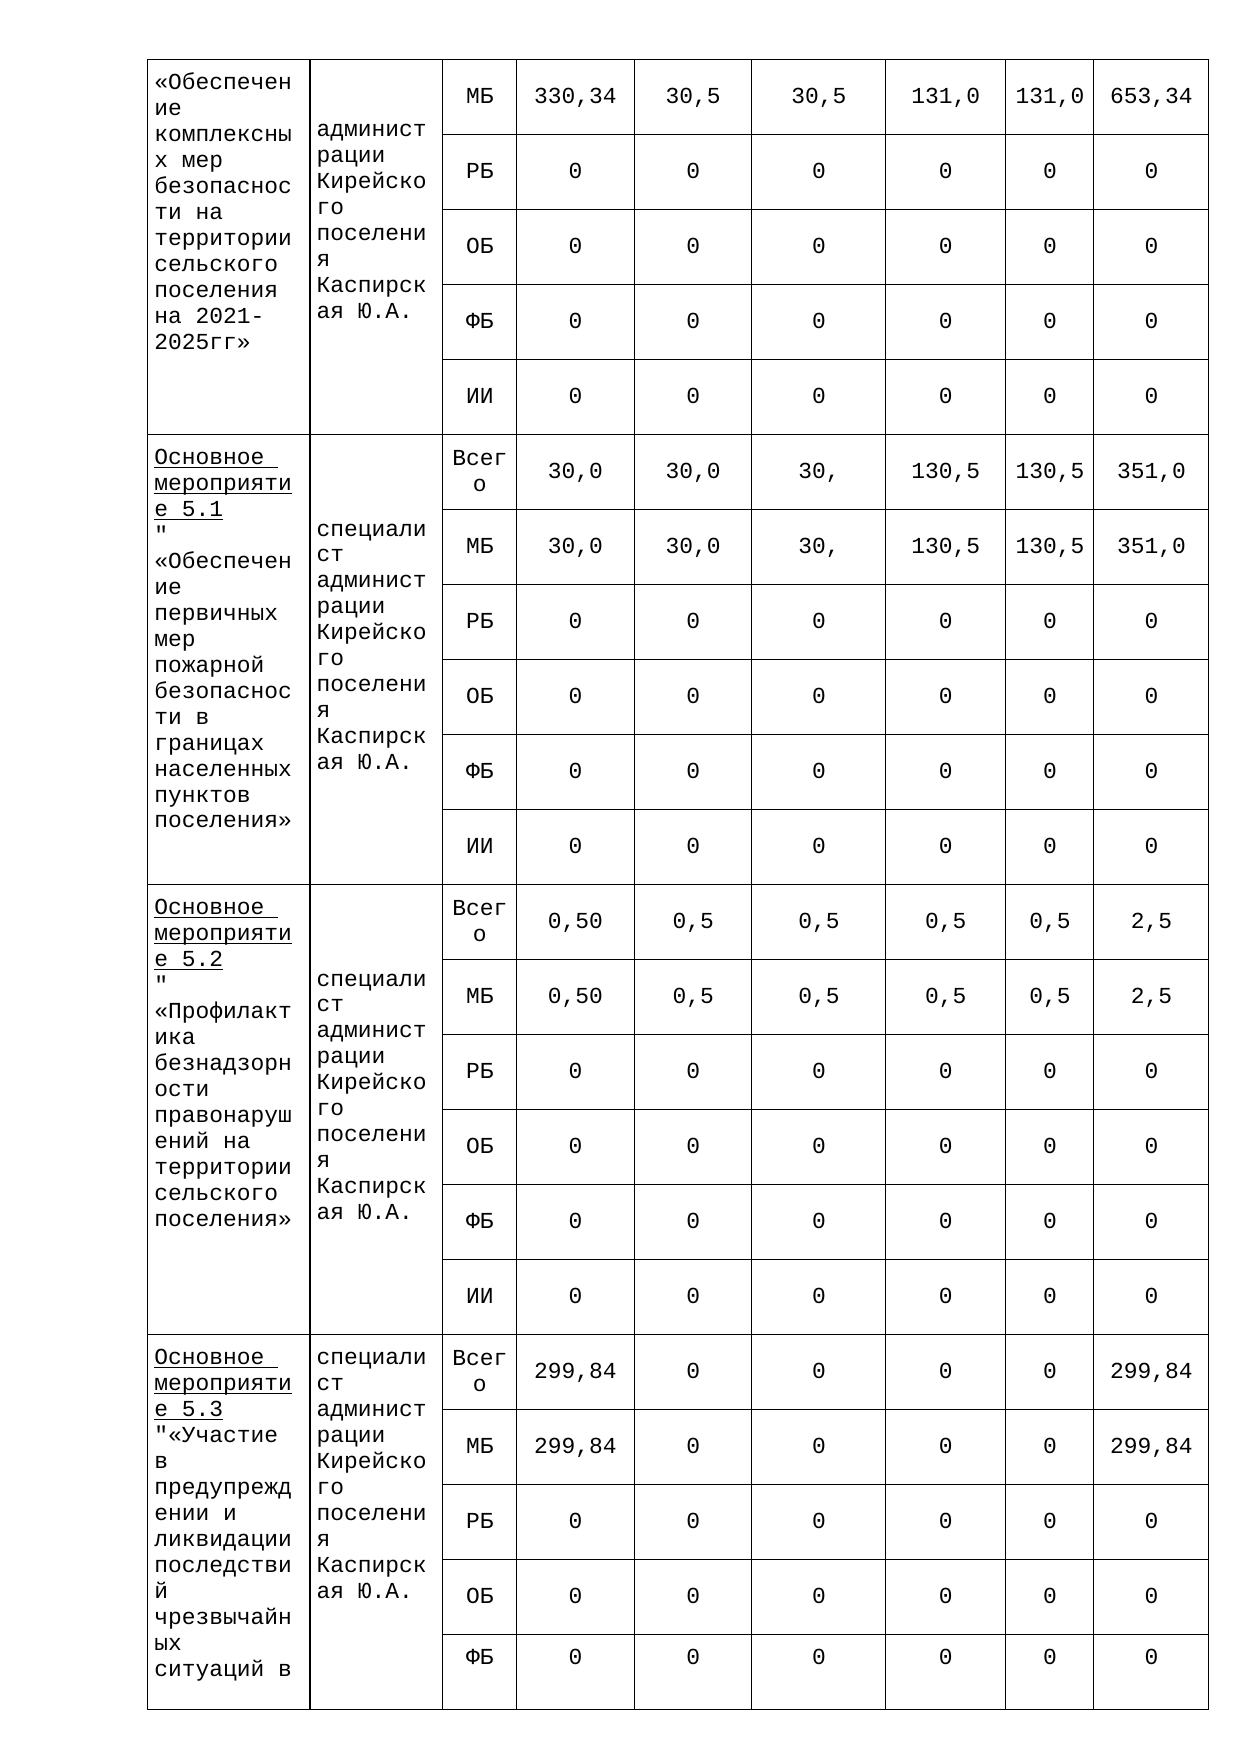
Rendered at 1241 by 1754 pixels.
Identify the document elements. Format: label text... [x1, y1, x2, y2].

table_cell 0 [1094, 1485, 1208, 1559]
table_cell 0 [635, 585, 751, 659]
table_cell 0 [1094, 1110, 1208, 1184]
table_cell 0 [517, 360, 634, 434]
table_cell 0 [886, 1485, 1005, 1559]
table_cell 0,5 [886, 960, 1005, 1034]
table_cell 0 [1094, 735, 1208, 809]
table_cell 0 [635, 1485, 751, 1559]
table_cell 0 [886, 1335, 1005, 1409]
table_cell 0 [886, 810, 1005, 884]
table_cell 0,5 [886, 885, 1005, 959]
table_cell 0 [752, 1485, 885, 1559]
table_cell РБ [443, 1035, 516, 1109]
table_cell 0 [635, 660, 751, 734]
table_cell 0 [1094, 1035, 1208, 1109]
table_cell 0 [517, 1260, 634, 1334]
table_cell специалист администрации Кирейского поселения Каспирская Ю.А. [311, 885, 442, 1334]
table_cell 0 [886, 1560, 1005, 1634]
table_cell Всего [443, 1335, 516, 1409]
table_cell МБ [443, 510, 516, 584]
table_cell 131,0 [1006, 60, 1093, 134]
table_cell 0 [886, 210, 1005, 284]
table_cell 0 [1006, 1335, 1093, 1409]
table_cell Основное мероприятие 5.2 "«Профилактика безнадзорности правонарушений на территории сельского поселения» [148, 885, 309, 1334]
table_cell 0 [752, 1035, 885, 1109]
table_cell 0 [1006, 210, 1093, 284]
table_cell 0 [886, 735, 1005, 809]
table_cell 0 [1094, 1635, 1208, 1709]
table_cell ОБ [443, 1560, 516, 1634]
table_cell 0 [635, 1185, 751, 1259]
table_cell 0 [517, 660, 634, 734]
table_cell 0 [1006, 735, 1093, 809]
table_cell 0,5 [635, 960, 751, 1034]
table_cell 0 [1006, 810, 1093, 884]
table_cell 0 [752, 1635, 885, 1709]
table_cell РБ [443, 585, 516, 659]
table_cell 30, [752, 510, 885, 584]
table_cell Всего [443, 435, 516, 509]
table_cell РБ [443, 1485, 516, 1559]
table_cell 0 [517, 585, 634, 659]
table_cell 0 [886, 360, 1005, 434]
table_cell 30,5 [752, 60, 885, 134]
table_cell 0 [1006, 1485, 1093, 1559]
table_cell 0 [1094, 285, 1208, 359]
table_cell 0 [517, 1485, 634, 1559]
table_cell 0 [1006, 660, 1093, 734]
table_cell ФБ [443, 1185, 516, 1259]
table_cell 351,0 [1094, 510, 1208, 584]
table_cell ОБ [443, 1110, 516, 1184]
table_cell 130,5 [886, 435, 1005, 509]
table_cell 653,34 [1094, 60, 1208, 134]
table_cell 0 [1006, 585, 1093, 659]
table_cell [148, 60, 309, 434]
table_cell ИИ [443, 810, 516, 884]
table_cell 0 [886, 1410, 1005, 1484]
table_cell 0 [886, 1260, 1005, 1334]
table_cell 0 [635, 810, 751, 884]
table_cell 30,5 [635, 60, 751, 134]
table_cell 0 [752, 1185, 885, 1259]
table_cell 30, [752, 435, 885, 509]
table_cell 0 [1006, 1410, 1093, 1484]
table_cell 0 [752, 660, 885, 734]
table_cell 0 [635, 1035, 751, 1109]
table_cell 0 [517, 210, 634, 284]
table_cell МБ [443, 1410, 516, 1484]
table_cell 0,5 [1006, 960, 1093, 1034]
table_cell 0,5 [1006, 885, 1093, 959]
table_cell 0 [517, 1035, 634, 1109]
table_cell МБ [443, 60, 516, 134]
table_cell 0 [517, 1110, 634, 1184]
table_cell ИИ [443, 360, 516, 434]
table_cell 130,5 [1006, 510, 1093, 584]
table_cell ФБ [443, 285, 516, 359]
table_cell 0 [1094, 1260, 1208, 1334]
table_cell 0,5 [752, 885, 885, 959]
table_cell 0 [752, 1260, 885, 1334]
table_cell 0 [752, 1410, 885, 1484]
table_cell 0,50 [517, 960, 634, 1034]
table_cell 0 [635, 360, 751, 434]
table_cell 0 [1094, 360, 1208, 434]
table_cell 0,5 [635, 885, 751, 959]
table_cell РБ [443, 135, 516, 209]
table_cell 0 [1006, 1260, 1093, 1334]
table_cell Всего [443, 885, 516, 959]
table_cell 0 [1006, 1185, 1093, 1259]
table_cell 0,50 [517, 885, 634, 959]
table_cell 0 [752, 585, 885, 659]
table_cell 0 [752, 1560, 885, 1634]
table_cell 0 [1006, 1635, 1093, 1709]
table_cell 0 [517, 810, 634, 884]
table_cell 2,5 [1094, 885, 1208, 959]
table_cell 0 [886, 1110, 1005, 1184]
table_cell 0 [635, 1110, 751, 1184]
table_cell 30,0 [517, 510, 634, 584]
table_cell 0 [1094, 135, 1208, 209]
table_cell 0 [1094, 1560, 1208, 1634]
table_cell ОБ [443, 210, 516, 284]
table_cell 2,5 [1094, 960, 1208, 1034]
table_cell 0 [1006, 285, 1093, 359]
table_cell 0 [886, 285, 1005, 359]
table_cell 0 [752, 1110, 885, 1184]
table_cell МБ [443, 960, 516, 1034]
table_cell 0 [517, 285, 634, 359]
table_cell 299,84 [517, 1335, 634, 1409]
table_cell 0 [886, 585, 1005, 659]
table_cell 0 [886, 135, 1005, 209]
table_cell 0 [1006, 1560, 1093, 1634]
table_cell 0 [517, 135, 634, 209]
table_cell 0 [1094, 585, 1208, 659]
table_cell 0 [1094, 660, 1208, 734]
table_cell 0 [752, 735, 885, 809]
table_cell 0 [635, 1260, 751, 1334]
table_cell 0 [635, 285, 751, 359]
table_cell 330,34 [517, 60, 634, 134]
table_cell 0 [886, 1635, 1005, 1709]
table_cell 0 [635, 1560, 751, 1634]
table_cell 30,0 [635, 510, 751, 584]
table_cell 0 [517, 1560, 634, 1634]
table_cell 0,5 [752, 960, 885, 1034]
table_cell 0 [752, 285, 885, 359]
table_cell 131,0 [886, 60, 1005, 134]
table_cell 0 [635, 1410, 751, 1484]
table_cell 299,84 [1094, 1410, 1208, 1484]
table_cell 30,0 [517, 435, 634, 509]
table_cell 0 [517, 735, 634, 809]
table_cell ИИ [443, 1260, 516, 1334]
table_cell 0 [635, 735, 751, 809]
table_cell 351,0 [1094, 435, 1208, 509]
table_cell 0 [752, 810, 885, 884]
table_cell 0 [752, 135, 885, 209]
table_cell ОБ [443, 660, 516, 734]
table_cell 0 [635, 1335, 751, 1409]
table_cell 130,5 [1006, 435, 1093, 509]
table_cell 0 [1006, 1035, 1093, 1109]
table_cell Основное мероприятие 5.3 "«Участие в предупреждении и ликвидации последствий чрезвычайных ситуаций в границах поселений» [148, 1335, 309, 1709]
table_cell ФБ [443, 1635, 516, 1709]
table_cell 0 [886, 660, 1005, 734]
table_cell специалист администрации Кирейского поселения Каспирская Ю.А. [311, 435, 442, 884]
table_cell 0 [1094, 1185, 1208, 1259]
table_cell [311, 60, 442, 434]
table_cell 0 [886, 1185, 1005, 1259]
table_cell 130,5 [886, 510, 1005, 584]
table_cell 30,0 [635, 435, 751, 509]
table_cell 299,84 [517, 1410, 634, 1484]
table_cell 0 [635, 135, 751, 209]
table_cell 0 [1006, 1110, 1093, 1184]
table_cell 0 [1006, 135, 1093, 209]
table_cell Основное мероприятие 5.1 "«Обеспечение первичных мер пожарной безопасности в границах населенных пунктов поселения» [148, 435, 309, 884]
table_cell специалист администрации Кирейского поселения Каспирская Ю.А. [311, 1335, 442, 1709]
table_cell 299,84 [1094, 1335, 1208, 1409]
table_cell 0 [752, 210, 885, 284]
table_cell ФБ [443, 735, 516, 809]
table_cell 0 [886, 1035, 1005, 1109]
table_cell 0 [1006, 360, 1093, 434]
table_cell 0 [1094, 810, 1208, 884]
table_cell 0 [1094, 210, 1208, 284]
table_cell 0 [752, 360, 885, 434]
table_cell 0 [635, 1635, 751, 1709]
table_cell 0 [635, 210, 751, 284]
table_cell 0 [517, 1185, 634, 1259]
table_cell 0 [752, 1335, 885, 1409]
table_cell 0 [517, 1635, 634, 1709]
